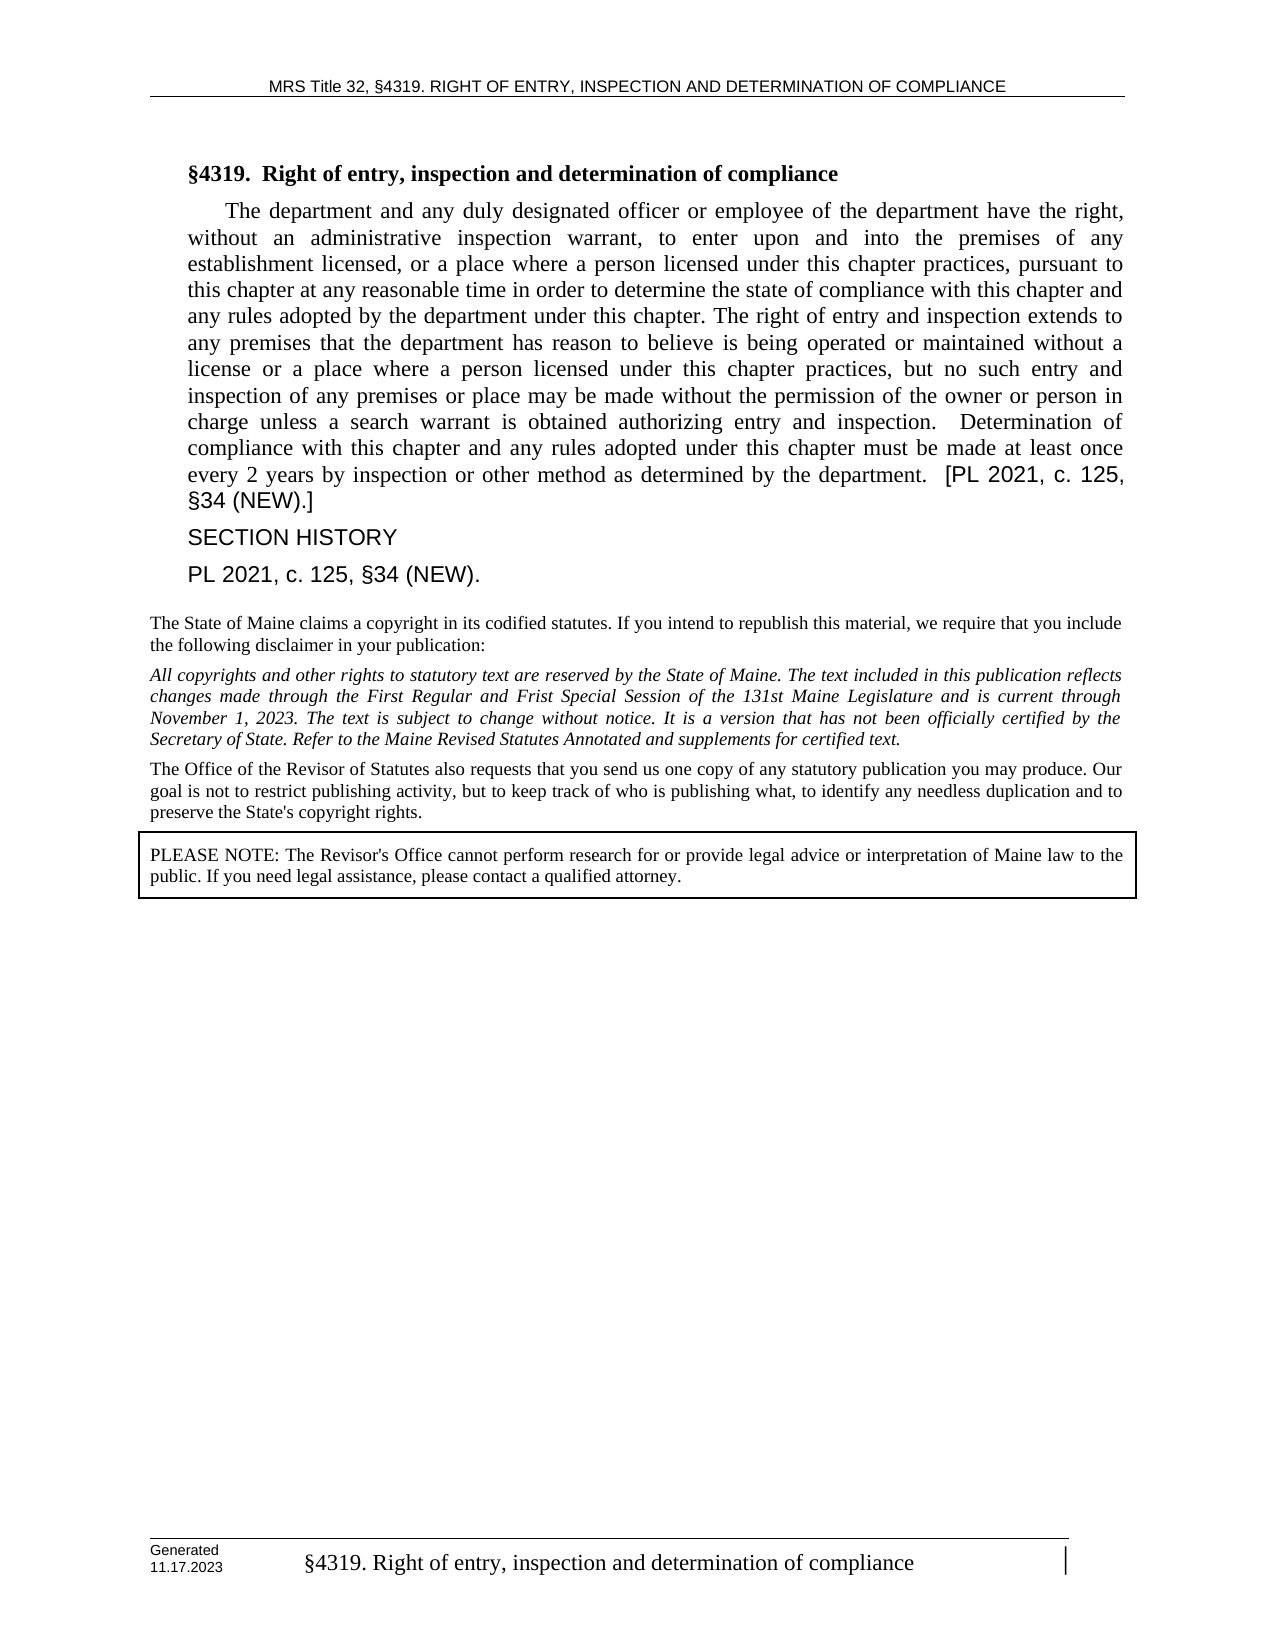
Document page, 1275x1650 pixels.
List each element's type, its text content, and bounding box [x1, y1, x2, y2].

text The Office of the Revisor of Statutes also requests that you send us one copy of any statutory publication you may produce. Our goal is not to restrict publishing activity, but to keep track of who is publishing what, to identify any needless duplication and to preserve the State's copyright rights. [150, 758, 1125, 823]
text The State of Maine claims a copyright in its codified statutes. If you intend to republish this material, we require that you include the following disclaimer in your publication: [150, 612, 1125, 655]
text PLEASE NOTE: The Revisor's Office cannot perform research for or provide legal advice or interpretation of Maine law to the public. If you need legal assistance, please contact a qualified attorney. [140, 833, 1135, 897]
text PL 2021, c. 125, §34 (NEW). [187, 561, 1125, 587]
text §4319. Right of entry, inspection and determination of compliance [187, 160, 1125, 187]
text SECTION HISTORY [187, 524, 1125, 550]
text All copyrights and other rights to statutory text are reserved by the State of Maine. The text included in this publication reflects changes made through the First Regular and Frist Special Session of the 131st Maine Legislature and is current through November 1, 2023 . The text is subject to change without notice. It is a version that has not been officially certified by the Secretary of State. Refer to the Maine Revised Statutes Annotated and supplements for certified text. [150, 663, 1125, 750]
text The department and any duly designated officer or employee of the department have the right, without an administrative inspection warrant, to enter upon and into the premises of any establishment licensed, or a place where a person licensed under this chapter practices, pursuant to this chapter at any reasonable time in order to determine the state of compliance with this chapter and any rules adopted by the department under this chapter. The right of entry and inspection extends to any premises that the department has reason to believe is being operated or maintained without a license or a place where a person licensed under this chapter practices, but no such entry and inspection of any premises or place may be made without the permission of the owner or person in charge unless a search warrant is obtained authorizing entry and inspection. Determination of compliance with this chapter and any rules adopted under this chapter must be made at least once every 2 years by inspection or other method as determined by the department. [PL 2021, c. 125, §34 (NEW).] [187, 197, 1125, 513]
